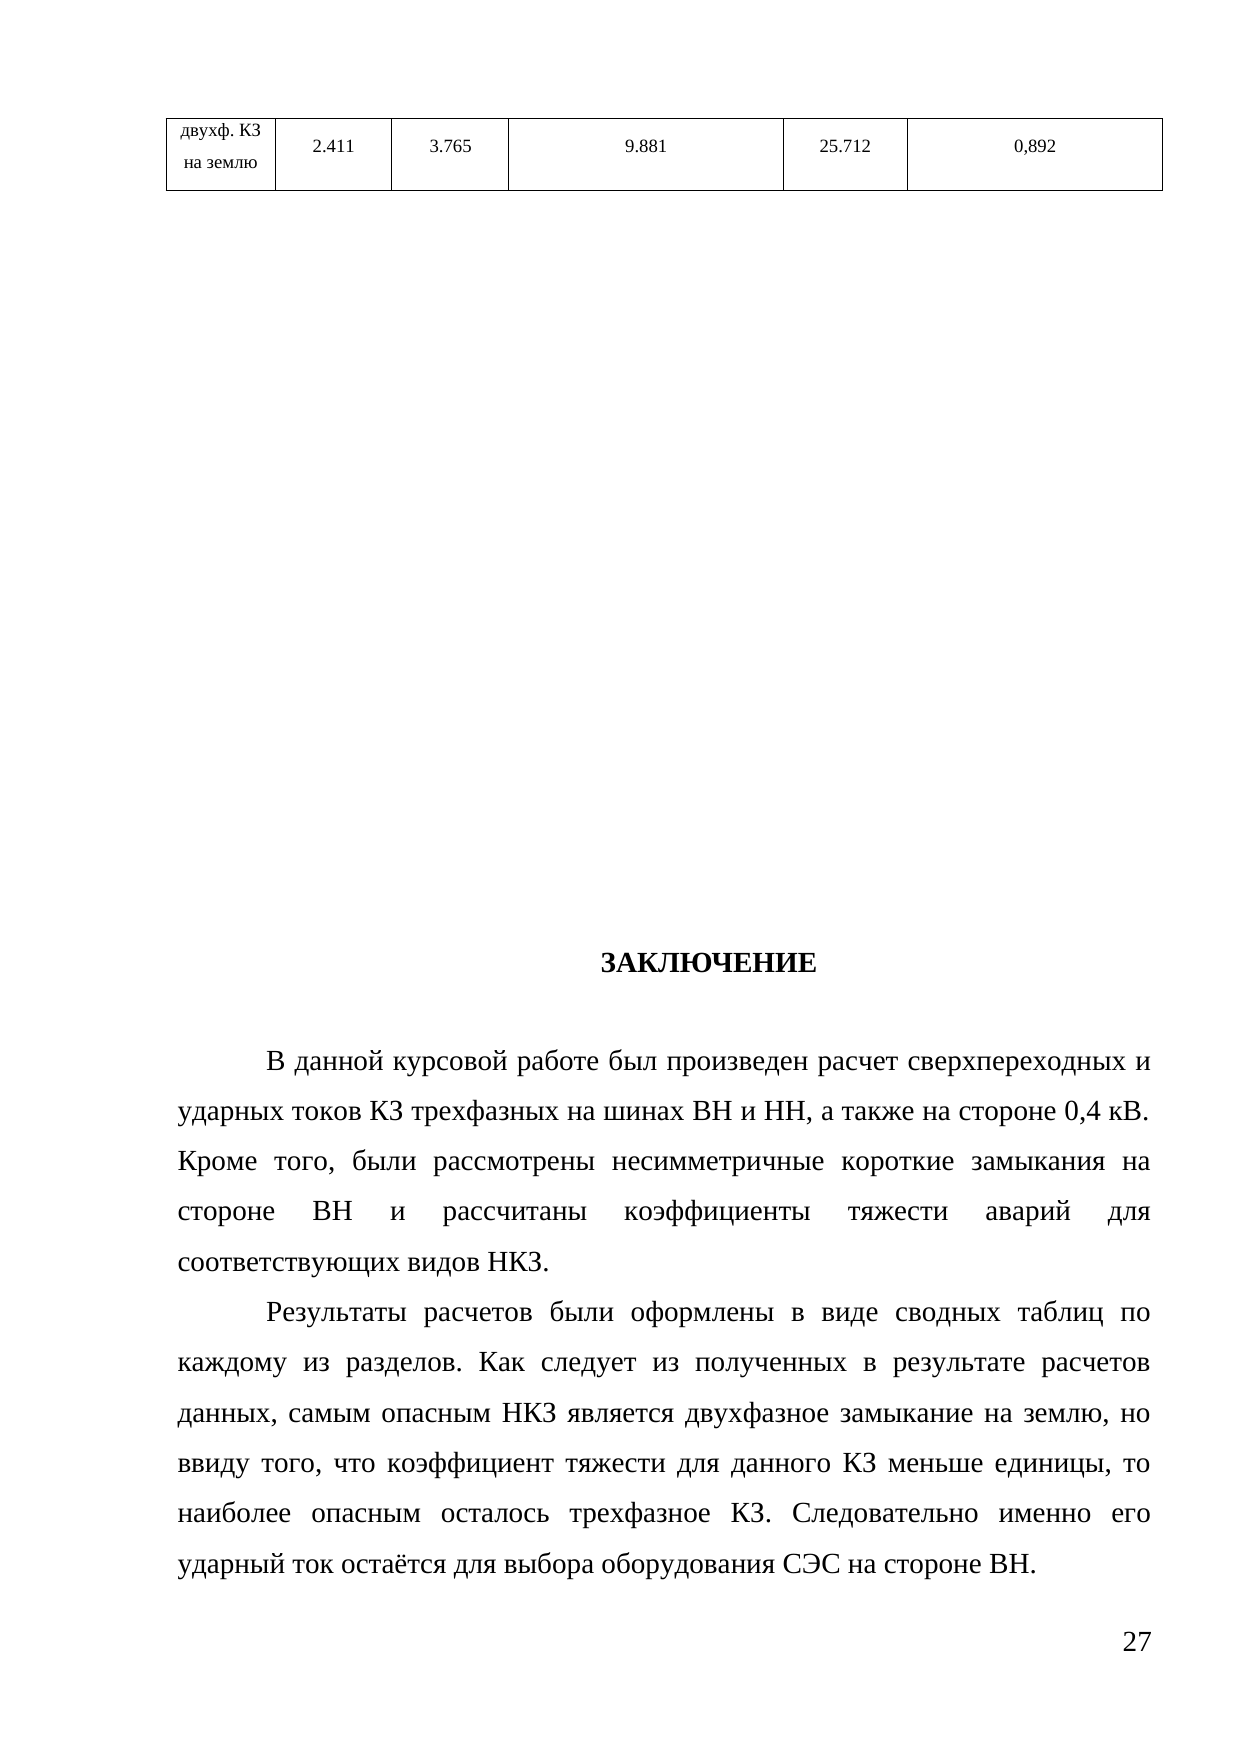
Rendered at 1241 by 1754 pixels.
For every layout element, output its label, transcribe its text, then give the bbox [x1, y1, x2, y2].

table_cell 2.411 [276, 119, 391, 190]
text В данной курсовой работе был произведен расчет сверхпереходных и ударных токов КЗ трехфазных на шинах ВН и НН, а также на стороне 0,4 кВ. Кроме того, были рассмотрены несимметричные короткие замыкания на стороне ВН и рассчитаны коэффициенты тяжести аварий для соответствующих видов НКЗ. [177, 1043, 1152, 1277]
table_cell 25.712 [784, 119, 907, 190]
text Результаты расчетов были оформлены в виде сводных таблиц по каждому из разделов. Как следует из полученных в результате расчетов данных, самым опасным НКЗ является двухфазное замыкание на землю, но ввиду того, что коэффициент тяжести для данного КЗ меньше единицы, то наиболее опасным осталось трехфазное КЗ. Следовательно именно его ударный ток остаётся для выбора оборудования СЭС на стороне ВН. [177, 1294, 1152, 1579]
table_cell 3.765 [392, 119, 508, 190]
table_cell 9.881 [509, 119, 783, 190]
subtitle Заключение [177, 945, 1152, 979]
table_cell 0,892 [908, 119, 1162, 190]
table_cell двухф. КЗ на землю [167, 119, 275, 190]
